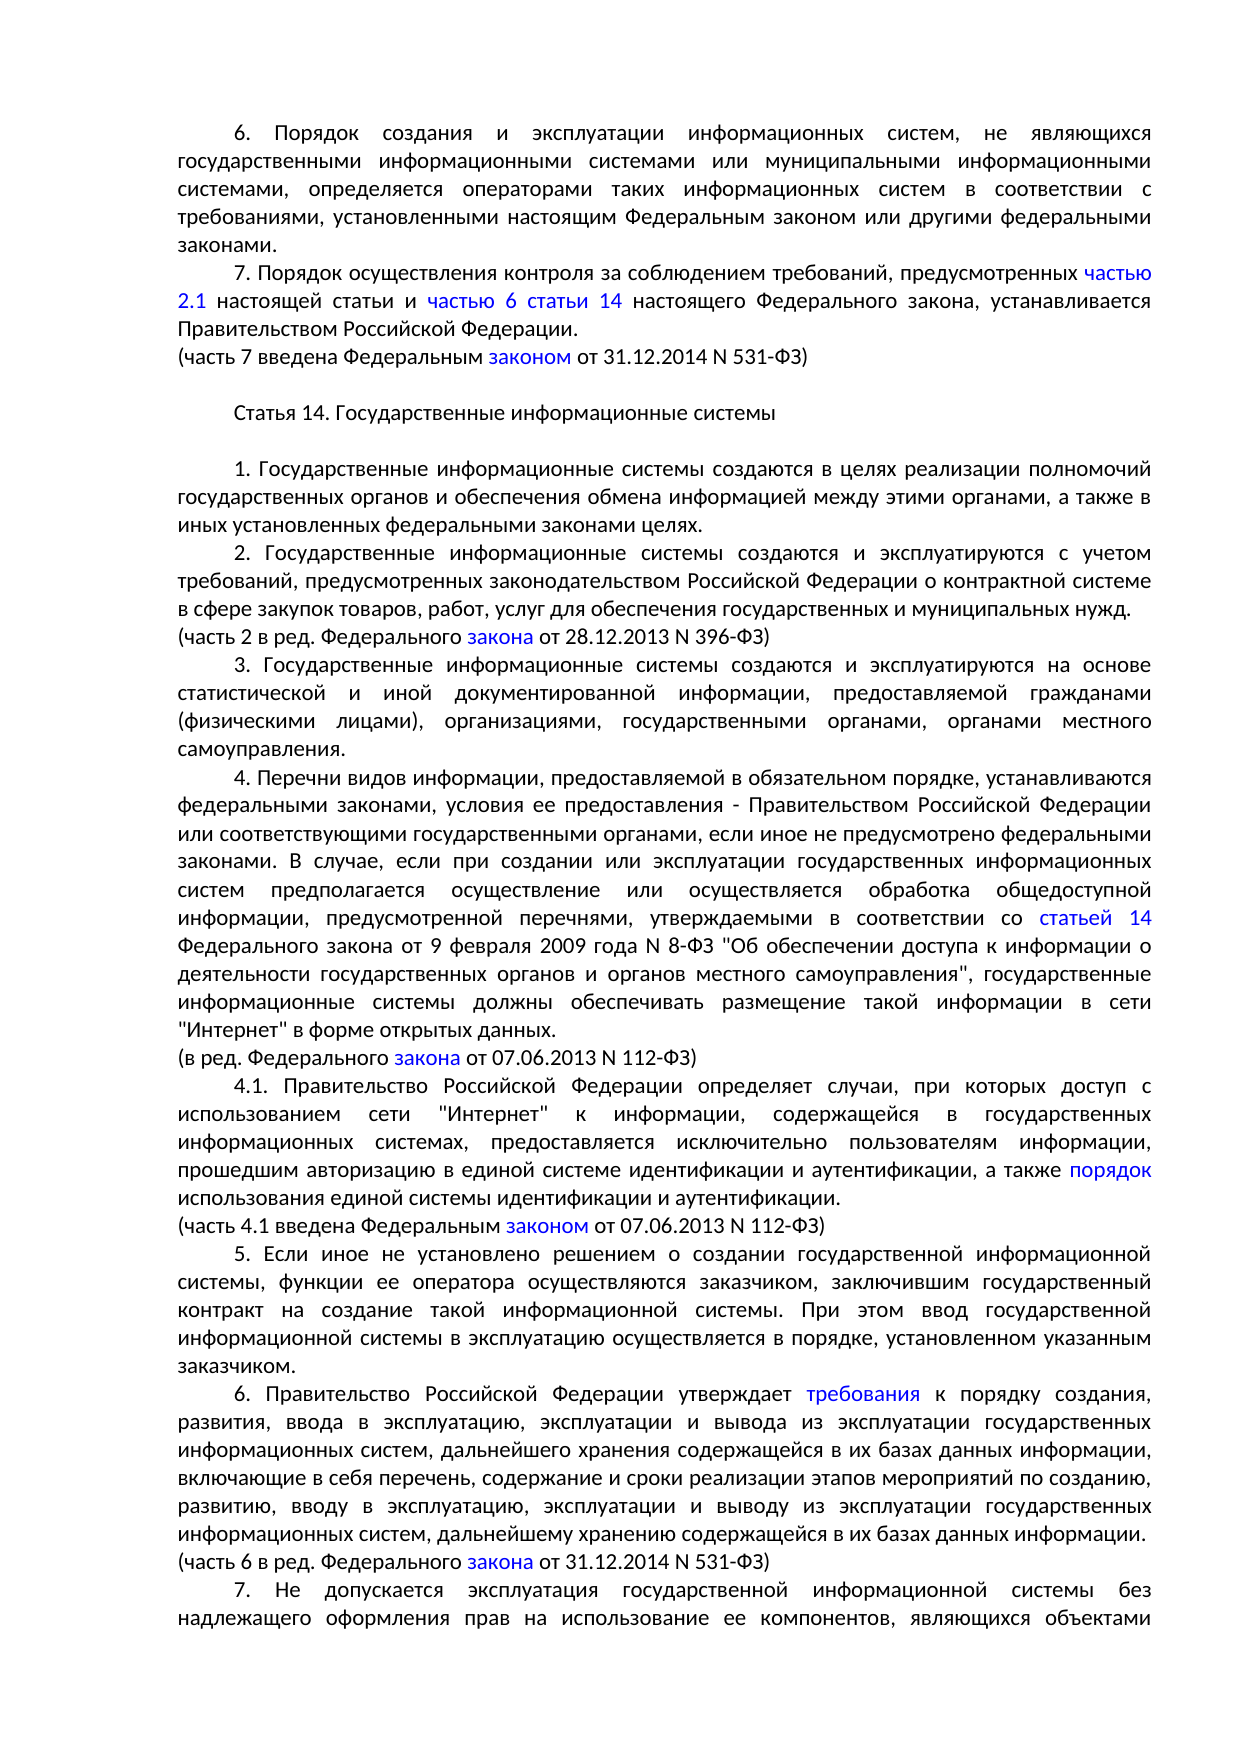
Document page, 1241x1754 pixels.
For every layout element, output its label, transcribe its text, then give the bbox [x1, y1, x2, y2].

text 3. Государственные информационные системы создаются и эксплуатируются на основе статистической и иной документированной информации, предоставляемой гражданами (физическими лицами), организациями, государственными органами, органами местного самоуправления. [177, 651, 1152, 763]
text Статья 14. Государственные информационные системы [177, 398, 1152, 426]
text 5. Если иное не установлено решением о создании государственной информационной системы, функции ее оператора осуществляются заказчиком, заключившим государственный контракт на создание такой информационной системы. При этом ввод государственной информационной системы в эксплуатацию осуществляется в порядке, установленном указанным заказчиком. [177, 1239, 1152, 1379]
text 6. Правительство Российской Федерации утверждает требования к порядку создания, развития, ввода в эксплуатацию, эксплуатации и вывода из эксплуатации государственных информационных систем, дальнейшего хранения содержащейся в их базах данных информации, включающие в себя перечень, содержание и сроки реализации этапов мероприятий по созданию, развитию, вводу в эксплуатацию, эксплуатации и выводу из эксплуатации государственных информационных систем, дальнейшему хранению содержащейся в их базах данных информации. [177, 1379, 1152, 1547]
text (часть 4.1 введена Федеральным законом от 07.06.2013 N 112-ФЗ) [177, 1211, 1152, 1239]
text 6. Порядок создания и эксплуатации информационных систем, не являющихся государственными информационными системами или муниципальными информационными системами, определяется операторами таких информационных систем в соответствии с требованиями, установленными настоящим Федеральным законом или другими федеральными законами. [177, 118, 1152, 258]
text (часть 6 в ред. Федерального закона от 31.12.2014 N 531-ФЗ) [177, 1547, 1152, 1575]
text (в ред. Федерального закона от 07.06.2013 N 112-ФЗ) [177, 1043, 1152, 1071]
text 4. Перечни видов информации, предоставляемой в обязательном порядке, устанавливаются федеральными законами, условия ее предоставления - Правительством Российской Федерации или соответствующими государственными органами, если иное не предусмотрено федеральными законами. В случае, если при создании или эксплуатации государственных информационных систем предполагается осуществление или осуществляется обработка общедоступной информации, предусмотренной перечнями, утверждаемыми в соответствии со статьей 14 Федерального закона от 9 февраля 2009 года N 8-ФЗ "Об обеспечении доступа к информации о деятельности государственных органов и органов местного самоуправления", государственные информационные системы должны обеспечивать размещение такой информации в сети "Интернет" в форме открытых данных. [177, 763, 1152, 1043]
text 2. Государственные информационные системы создаются и эксплуатируются с учетом требований, предусмотренных законодательством Российской Федерации о контрактной системе в сфере закупок товаров, работ, услуг для обеспечения государственных и муниципальных нужд. [177, 538, 1152, 622]
text 7. Порядок осуществления контроля за соблюдением требований, предусмотренных частью 2.1 настоящей статьи и частью 6 статьи 14 настоящего Федерального закона, устанавливается Правительством Российской Федерации. [177, 258, 1152, 342]
text (часть 7 введена Федеральным законом от 31.12.2014 N 531-ФЗ) [177, 342, 1152, 370]
text 4.1. Правительство Российской Федерации определяет случаи, при которых доступ с использованием сети "Интернет" к информации, содержащейся в государственных информационных системах, предоставляется исключительно пользователям информации, прошедшим авторизацию в единой системе идентификации и аутентификации, а также порядок использования единой системы идентификации и аутентификации. [177, 1071, 1152, 1211]
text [177, 1575, 1152, 1631]
text 1. Государственные информационные системы создаются в целях реализации полномочий государственных органов и обеспечения обмена информацией между этими органами, а также в иных установленных федеральными законами целях. [177, 454, 1152, 538]
text (часть 2 в ред. Федерального закона от 28.12.2013 N 396-ФЗ) [177, 622, 1152, 651]
